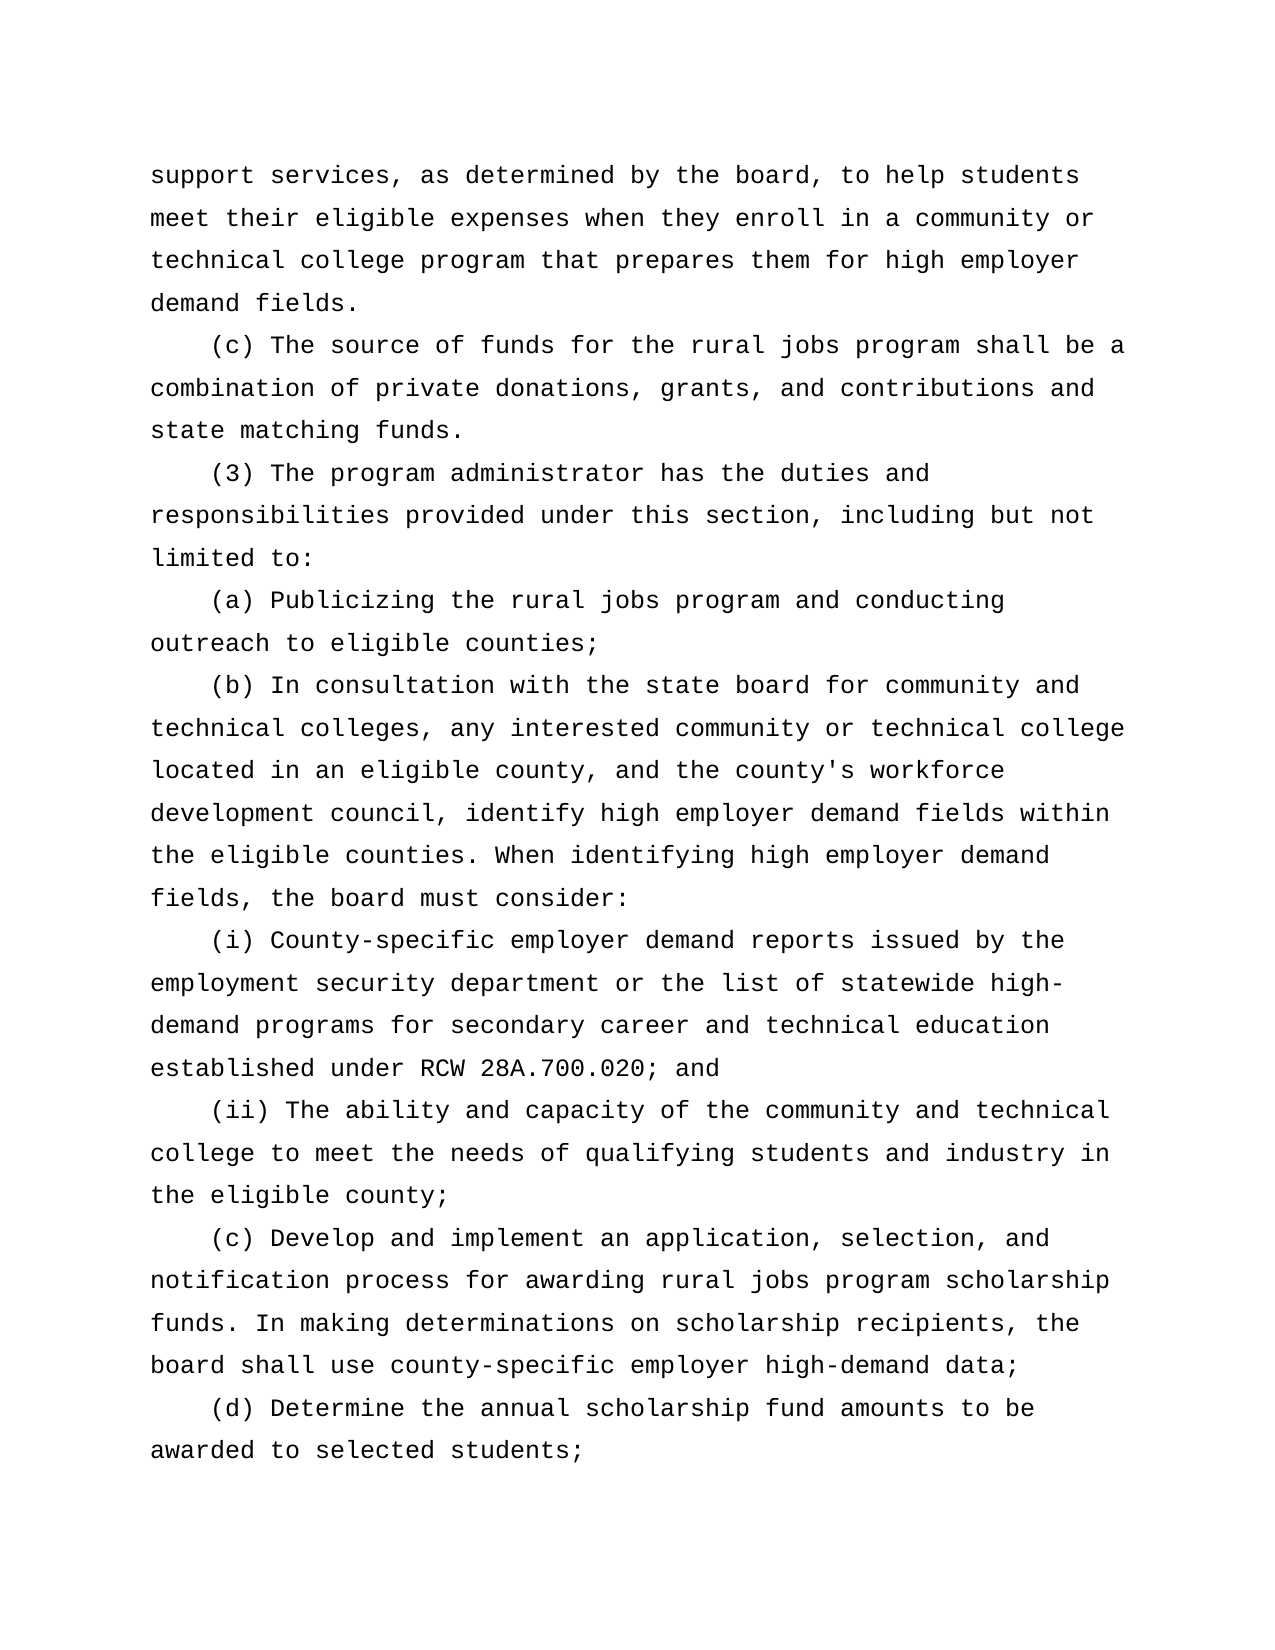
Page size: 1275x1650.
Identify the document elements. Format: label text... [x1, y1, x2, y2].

text (b) In consultation with the state board for community and technical colleges, any interested community or technical college located in an eligible county, and the county's workforce development council, identify high employer demand fields within the eligible counties. When identifying high employer demand fields, the board must consider: [150, 660, 1125, 915]
text (3) The program administrator has the duties and responsibilities provided under this section, including but not limited to: [150, 447, 1125, 575]
text (d) Determine the annual scholarship fund amounts to be awarded to selected students; [150, 1382, 1125, 1467]
text (ii) The ability and capacity of the community and technical college to meet the needs of qualifying students and industry in the eligible county; [150, 1085, 1125, 1212]
text (i) County-specific employer demand reports issued by the employment security department or the list of statewide high-demand programs for secondary career and technical education established under RCW 28A.700.020; and [150, 915, 1125, 1085]
text (c) The source of funds for the rural jobs program shall be a combination of private donations, grants, and contributions and state matching funds. [150, 320, 1125, 447]
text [150, 150, 1125, 320]
text (a) Publicizing the rural jobs program and conducting outreach to eligible counties; [150, 575, 1125, 660]
text (c) Develop and implement an application, selection, and notification process for awarding rural jobs program scholarship funds. In making determinations on scholarship recipients, the board shall use county-specific employer high-demand data; [150, 1212, 1125, 1382]
